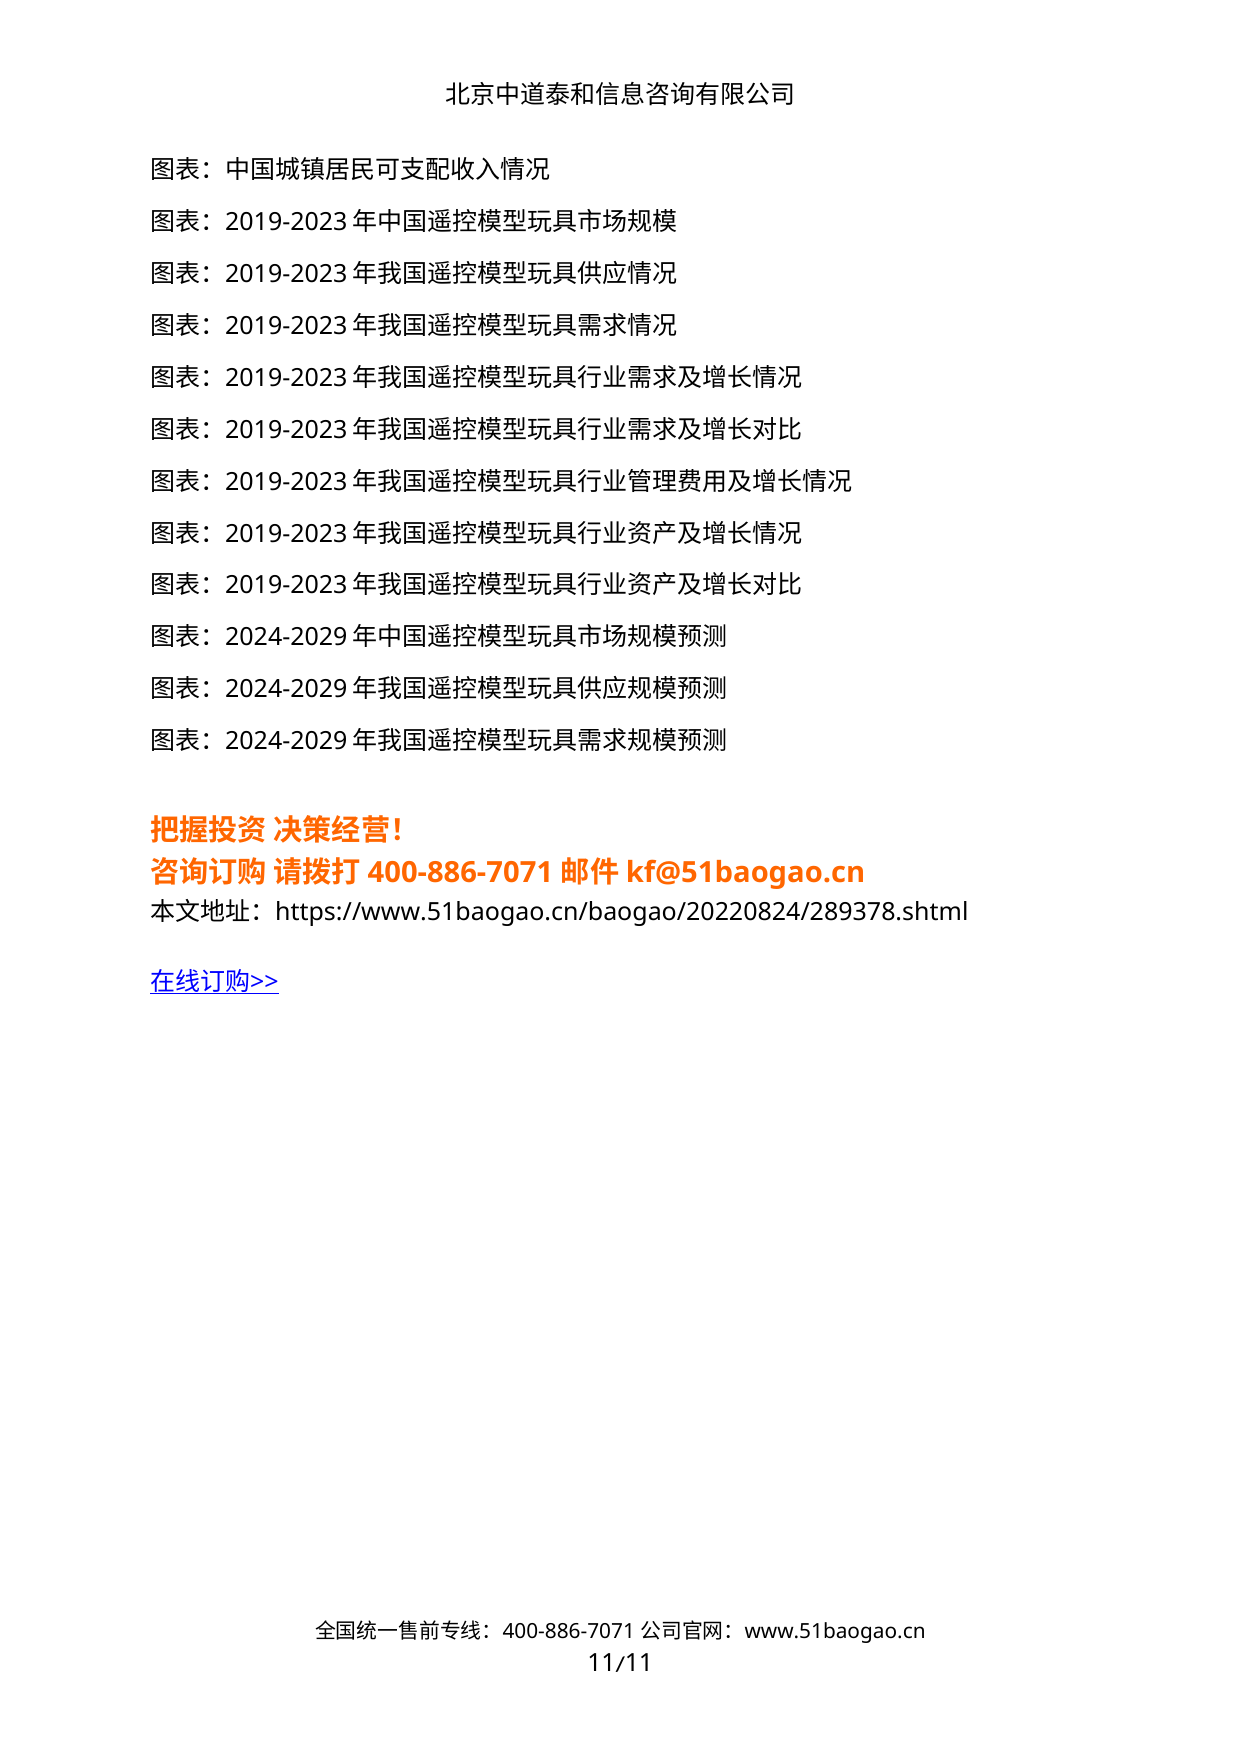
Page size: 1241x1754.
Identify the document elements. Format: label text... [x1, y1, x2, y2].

text 图表：2024-2029年中国遥控模型玩具市场规模预测 [150, 617, 1090, 653]
text 图表：2019-2023年我国遥控模型玩具供应情况 [150, 254, 1090, 290]
text 图表：2024-2029年我国遥控模型玩具供应规模预测 [150, 669, 1090, 705]
text 图表：2019-2023年我国遥控模型玩具行业资产及增长对比 [150, 565, 1090, 601]
text 图表：中国城镇居民可支配收入情况 [150, 150, 1090, 186]
text 把握投资 决策经营！咨询订购 请拨打 400-886-7071 邮件 kf@51baogao.cn本文地址：https://www.51baogao.cn/baogao/20220824/289378.shtml [150, 772, 1090, 927]
text 在线订购>> [150, 927, 1090, 998]
text 图表：2019-2023年我国遥控模型玩具行业需求及增长情况 [150, 357, 1090, 394]
text 图表：2019-2023年我国遥控模型玩具行业资产及增长情况 [150, 513, 1090, 549]
text 图表：2024-2029年我国遥控模型玩具需求规模预测 [150, 721, 1090, 757]
text 图表：2019-2023年中国遥控模型玩具市场规模 [150, 202, 1090, 238]
text 图表：2019-2023年我国遥控模型玩具需求情况 [150, 306, 1090, 342]
text 图表：2019-2023年我国遥控模型玩具行业需求及增长对比 [150, 409, 1090, 446]
text 图表：2019-2023年我国遥控模型玩具行业管理费用及增长情况 [150, 461, 1090, 497]
